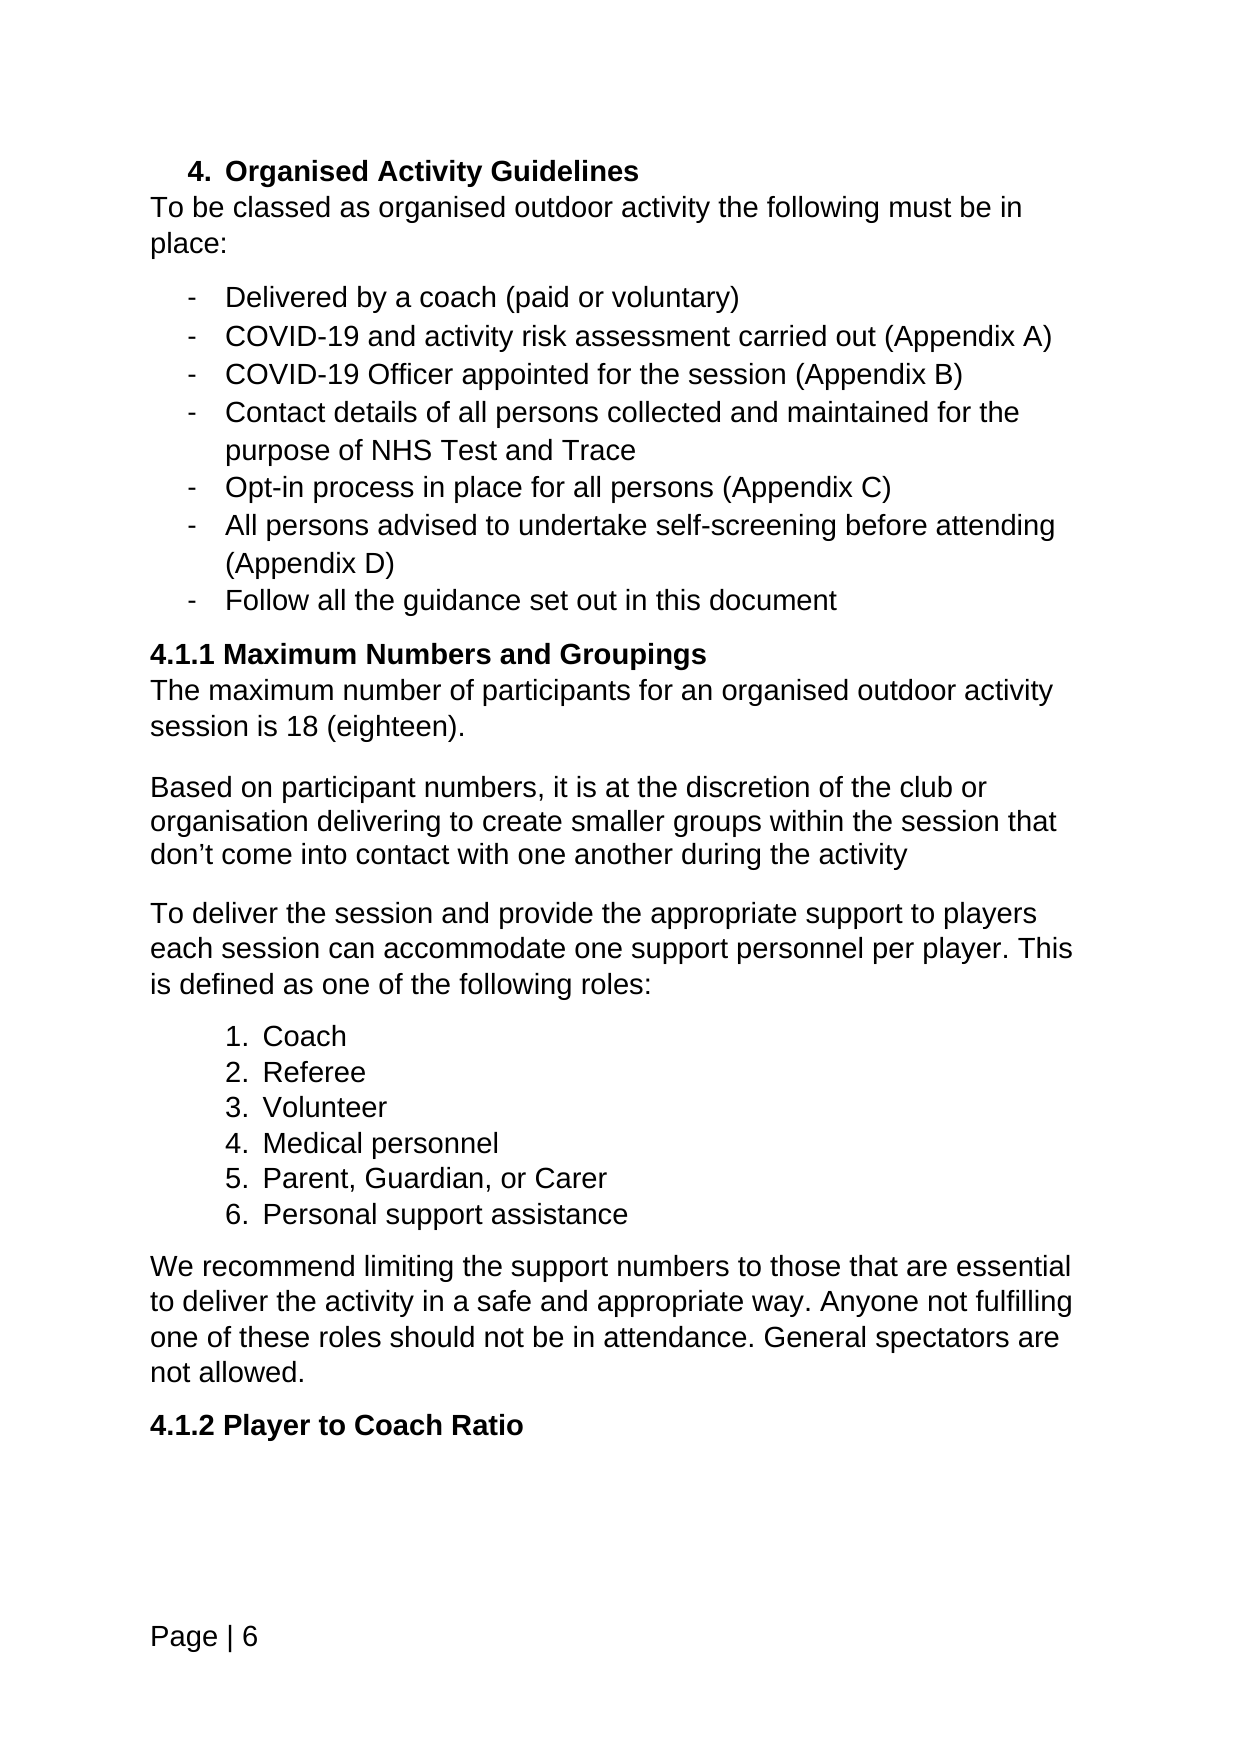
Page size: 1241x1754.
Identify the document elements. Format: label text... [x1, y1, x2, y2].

text Based on participant numbers, it is at the discretion of the club or organisation delivering to create smaller groups within the session that don’t come into contact with one another during the activity [150, 770, 1090, 871]
subtitle 4.1.2 Player to Coach Ratio [150, 1408, 1090, 1441]
list COVID-19 and activity risk assessment carried out (Appendix A) [187, 318, 1090, 353]
subtitle Organised Activity Guidelines [187, 154, 1090, 188]
list Follow all the guidance set out in this document [187, 582, 1090, 617]
text To be classed as organised outdoor activity the following must be in place: [150, 190, 1090, 260]
list Referee [225, 1055, 1090, 1088]
list Personal support assistance [225, 1197, 1090, 1230]
list Delivered by a coach (paid or voluntary) [187, 279, 1090, 315]
list Medical personnel [225, 1126, 1090, 1159]
subtitle 4.1.1 Maximum Numbers and Groupings [150, 637, 1090, 670]
list Opt-in process in place for all persons (Appendix C) [187, 469, 1090, 504]
text We recommend limiting the support numbers to those that are essential to deliver the activity in a safe and appropriate way. Anyone not fulfilling one of these roles should not be in attendance. General spectators are not allowed. [150, 1249, 1090, 1389]
list Parent, Guardian, or Carer [225, 1161, 1090, 1195]
list Coach [225, 1019, 1090, 1053]
text The maximum number of participants for an organised outdoor activity session is 18 (eighteen). [150, 673, 1090, 743]
list Contact details of all persons collected and maintained for the purpose of NHS Test and Trace [187, 394, 1090, 466]
list COVID-19 Officer appointed for the session (Appendix B) [187, 356, 1090, 392]
text To deliver the session and provide the appropriate support to players each session can accommodate one support personnel per player. This is defined as one of the following roles: [150, 896, 1090, 1001]
list Volunteer [225, 1090, 1090, 1124]
list All persons advised to undertake self-screening before attending (Appendix D) [187, 507, 1090, 579]
